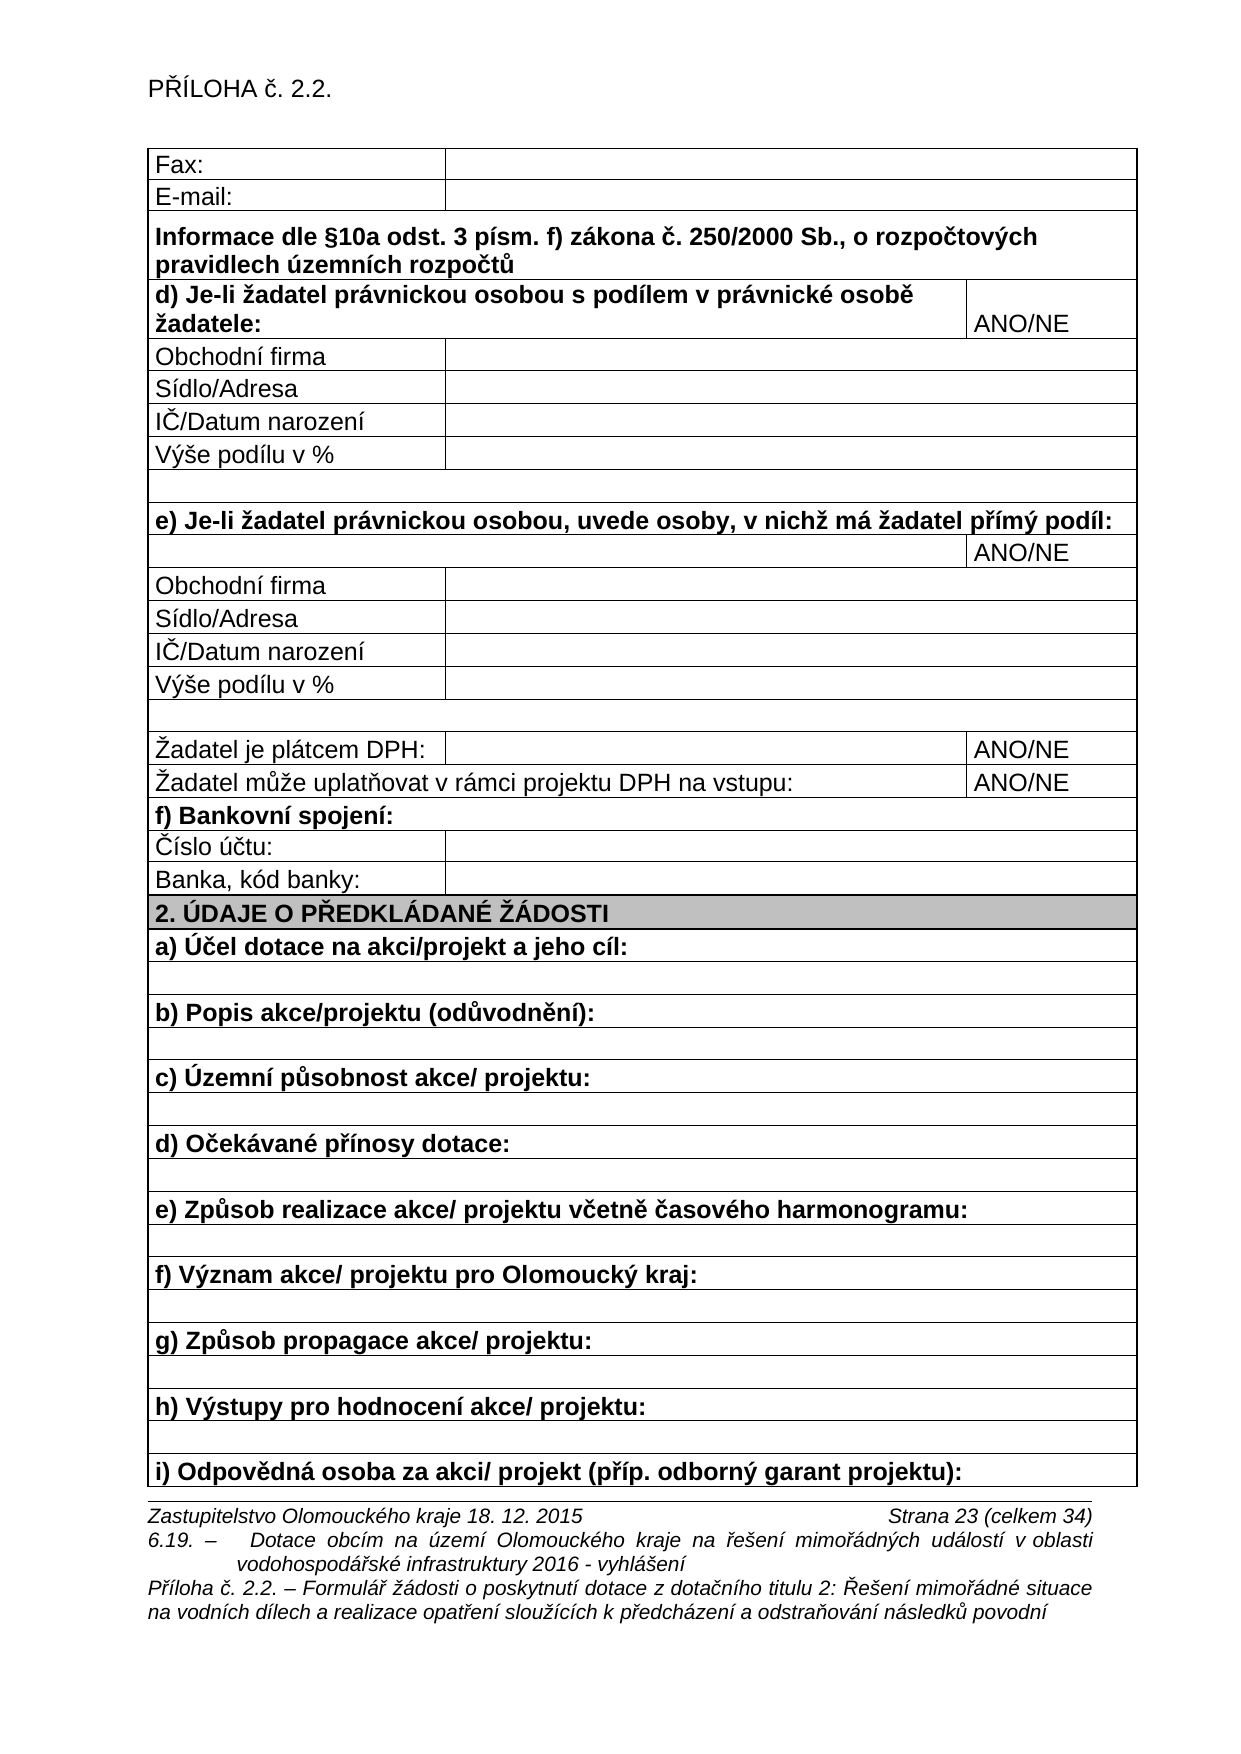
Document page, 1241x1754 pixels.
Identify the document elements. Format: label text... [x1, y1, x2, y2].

table_cell [446, 667, 545, 698]
table_cell [734, 149, 778, 179]
table_cell [966, 667, 1136, 698]
table_cell [650, 862, 778, 894]
table_cell [650, 470, 778, 502]
table_cell [650, 798, 778, 830]
table_cell [966, 371, 1136, 403]
table_cell f) Význam akce/ projektu pro Olomoucký kraj: [149, 1257, 1136, 1289]
table_cell [545, 437, 650, 469]
table_cell [966, 404, 1136, 436]
table_cell [446, 798, 545, 830]
table_cell [545, 371, 650, 403]
table_cell [921, 1290, 966, 1322]
table_cell [921, 862, 966, 894]
table_cell [921, 371, 966, 403]
table_cell [545, 180, 734, 210]
table_cell [778, 535, 921, 567]
table_cell [921, 700, 966, 731]
table_cell [921, 634, 966, 666]
table_cell [650, 535, 778, 567]
table_cell [650, 667, 778, 698]
table_cell [545, 149, 734, 179]
table_cell [545, 535, 650, 567]
table_cell [149, 1093, 1136, 1125]
table_cell 2. ÚDAJE O PŘEDKLÁDANÉ ŽÁDOSTI [149, 896, 1136, 928]
table_cell [545, 568, 650, 600]
table_cell [966, 831, 1136, 861]
table_cell [921, 149, 966, 179]
table_cell [446, 1290, 545, 1322]
table_cell [650, 930, 778, 961]
table_cell [966, 339, 1136, 370]
table_cell [966, 798, 1136, 830]
table_cell [246, 700, 346, 731]
table_cell [545, 1290, 650, 1322]
table_cell [149, 962, 1136, 994]
table_cell Fax: [149, 149, 445, 179]
table_cell [149, 1356, 1136, 1387]
table_cell [778, 568, 921, 600]
table_cell [650, 601, 778, 633]
table_cell [545, 634, 650, 666]
table_cell ANO/NE [967, 732, 1136, 764]
table_cell [921, 568, 966, 600]
table_cell [921, 437, 966, 469]
table_cell [346, 700, 446, 731]
table_cell [921, 535, 966, 567]
table_cell [921, 831, 966, 861]
table_cell a) Účel dotace na akci/projekt a jeho cíl: [149, 930, 650, 961]
table_cell [545, 404, 650, 436]
table_cell [966, 634, 1136, 666]
table_cell Obchodní firma [149, 339, 445, 370]
table_cell [650, 700, 778, 731]
table_cell [734, 180, 778, 210]
table_cell [446, 149, 545, 179]
table_cell [446, 437, 545, 469]
table_cell IČ/Datum narození [149, 634, 445, 666]
table_cell [545, 862, 650, 894]
table_cell e) Způsob realizace akce/ projektu včetně časového harmonogramu: [149, 1192, 1136, 1223]
table_cell [778, 339, 921, 370]
table_cell Žadatel je plátcem DPH: [149, 732, 445, 764]
table_cell [545, 470, 650, 502]
table_cell [446, 404, 545, 436]
table_cell [446, 339, 545, 370]
table_cell IČ/Datum narození [149, 404, 445, 436]
table_cell [545, 732, 650, 764]
table_cell E-mail: [149, 180, 445, 210]
table_cell Banka, kód banky: [149, 862, 445, 894]
table_cell [778, 732, 921, 764]
table_cell [778, 149, 921, 179]
table_cell [778, 930, 921, 961]
table_cell [650, 404, 778, 436]
table_cell ANO/NE [967, 280, 1136, 337]
table_cell [966, 862, 1136, 894]
table_cell ANO/NE [967, 765, 1136, 797]
table_cell [149, 1290, 246, 1322]
table_cell Sídlo/Adresa [149, 371, 445, 403]
table_cell Žadatel může uplatňovat v rámci projektu DPH na vstupu: [149, 765, 921, 797]
table_cell [246, 470, 346, 502]
table_cell [778, 470, 921, 502]
table_cell g) Způsob propagace akce/ projektu: [149, 1323, 1136, 1355]
table_cell [921, 667, 966, 698]
table_cell [246, 535, 346, 567]
table_cell [966, 930, 1136, 961]
table_cell [446, 568, 545, 600]
table_cell ANO/NE [967, 535, 1136, 567]
table_cell Výše podílu v % [149, 667, 445, 698]
table_cell [650, 634, 778, 666]
table_cell [446, 371, 545, 403]
table_cell [446, 831, 545, 861]
table_cell i) Odpovědná osoba za akci/ projekt (příp. odborný garant projektu): [149, 1454, 1136, 1486]
table_cell h) Výstupy pro hodnocení akce/ projektu: [149, 1389, 1136, 1420]
table_cell [778, 700, 921, 731]
table_cell Sídlo/Adresa [149, 601, 445, 633]
table_cell [446, 634, 545, 666]
table_cell [346, 1290, 446, 1322]
table_cell [921, 470, 966, 502]
table_cell [966, 437, 1136, 469]
table_cell [545, 831, 650, 861]
table_cell [545, 700, 650, 731]
table_cell [778, 1290, 921, 1322]
table_cell [650, 732, 778, 764]
table_cell [545, 339, 650, 370]
table_cell [346, 470, 446, 502]
table_cell [778, 634, 921, 666]
table_cell [966, 601, 1136, 633]
table_cell [545, 667, 650, 698]
table_cell [149, 1159, 1136, 1191]
table_cell [446, 601, 545, 633]
table_cell [246, 1290, 346, 1322]
table_cell [921, 404, 966, 436]
table_cell [446, 470, 545, 502]
table_cell [149, 700, 246, 731]
table_cell [778, 371, 921, 403]
table_cell e) Je-li žadatel právnickou osobou, uvede osoby, v nichž má žadatel přímý podíl: [149, 503, 1136, 534]
table_cell Obchodní firma [149, 568, 445, 600]
table_cell [650, 568, 778, 600]
table_cell [446, 732, 545, 764]
table_cell [778, 404, 921, 436]
table_cell [346, 535, 446, 567]
table_cell [446, 700, 545, 731]
table_cell [149, 1028, 1136, 1059]
table_cell [650, 437, 778, 469]
table_cell b) Popis akce/projektu (odůvodnění): [149, 995, 1136, 1027]
table_cell [149, 470, 246, 502]
table_cell c) Územní působnost akce/ projektu: [149, 1060, 1136, 1092]
table_cell [921, 798, 966, 830]
table_cell [650, 371, 778, 403]
table_cell [149, 535, 246, 567]
table_cell [149, 1225, 1136, 1256]
table_cell [921, 765, 966, 797]
table_cell [966, 470, 1136, 502]
table_cell [966, 149, 1136, 179]
table_cell [778, 831, 921, 861]
table_cell [778, 798, 921, 830]
table_cell f) Bankovní spojení: [149, 798, 446, 830]
table_cell [545, 798, 650, 830]
table_cell Číslo účtu: [149, 831, 445, 861]
table_cell [966, 700, 1136, 731]
table_cell [921, 930, 966, 961]
table_cell [921, 339, 966, 370]
table_cell [446, 180, 545, 210]
table_cell [921, 601, 966, 633]
table_cell [778, 437, 921, 469]
table_cell [778, 601, 921, 633]
table_cell [966, 568, 1136, 600]
table_cell Informace dle §10a odst. 3 písm. f) zákona č. 250/2000 Sb., o rozpočtových pravidlech územních rozpočtů [149, 211, 1136, 279]
table_cell d) Je-li žadatel právnickou osobou s podílem v právnické osobě žadatele: [149, 280, 966, 337]
table_cell [650, 339, 778, 370]
table_cell [650, 1290, 778, 1322]
table_cell [966, 1290, 1136, 1322]
table_cell [778, 862, 921, 894]
table_cell [966, 180, 1136, 210]
table_cell [921, 732, 966, 764]
table_cell d) Očekávané přínosy dotace: [149, 1126, 1136, 1158]
table_cell [545, 601, 650, 633]
table_cell [650, 831, 778, 861]
table_cell [778, 667, 921, 698]
table_cell [149, 1421, 1136, 1453]
table_cell [921, 180, 966, 210]
table_cell [446, 535, 545, 567]
table_cell [446, 862, 545, 894]
table_cell [778, 180, 921, 210]
table_cell Výše podílu v % [149, 437, 445, 469]
